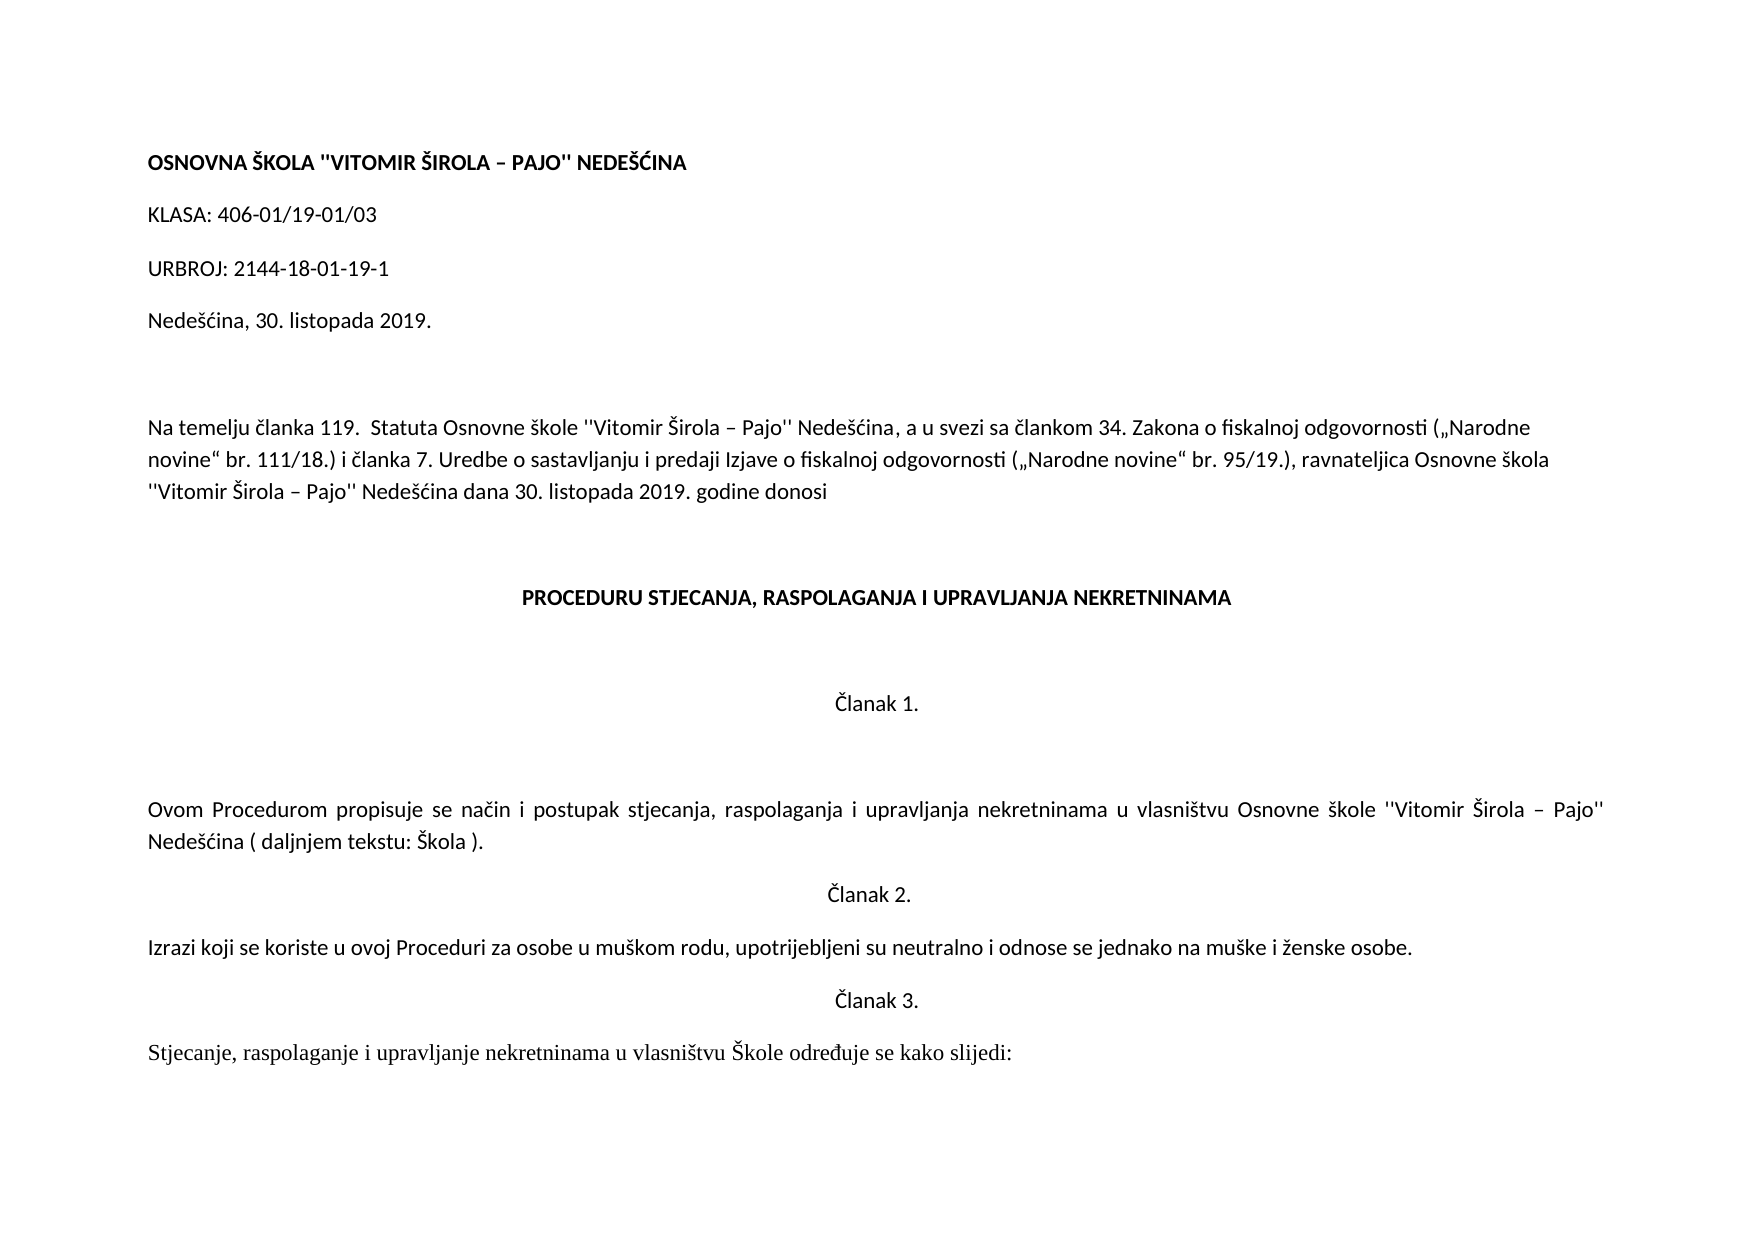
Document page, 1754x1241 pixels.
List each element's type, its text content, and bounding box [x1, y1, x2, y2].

text Članak 3. [148, 986, 1606, 1014]
text Članak 1. [148, 689, 1606, 717]
text PROCEDURU STJECANJA, RASPOLAGANJA I UPRAVLJANJA NEKRETNINAMA [148, 583, 1606, 611]
text Nedešćina, 30. listopada 2019. [148, 307, 1606, 335]
text URBROJ: 2144-18-01-19-1 [148, 254, 1606, 282]
text Na temelju članka 119. Statuta Osnovne škole ''Vitomir Širola – Pajo'' Nedešćina, a u svezi sa člankom 34. Zakona o fiskalnoj odgovornosti („Narodne novine“ br. 111/18.) i članka 7. Uredbe o sastavljanju i predaji Izjave o fiskalnoj odgovornosti („Narodne novine“ br. 95/19.), ravnateljica Osnovne škola ''Vitomir Širola – Pajo'' Nedešćina dana 30. listopada 2019. godine donosi [148, 413, 1606, 505]
text OSNOVNA ŠKOLA ''VITOMIR ŠIROLA – PAJO'' NEDEŠĆINA [148, 148, 1606, 176]
text KLASA: 406-01/19-01/03 [148, 201, 1606, 229]
text Stjecanje, raspolaganje i upravljanje nekretninama u vlasništvu Škole određuje se kako slijedi: [148, 1039, 1606, 1066]
text Članak 2. [148, 880, 1606, 908]
text Izrazi koji se koriste u ovoj Proceduri za osobe u muškom rodu, upotrijebljeni su neutralno i odnose se jednako na muške i ženske osobe. [148, 933, 1606, 961]
text Ovom Procedurom propisuje se način i postupak stjecanja, raspolaganja i upravljanja nekretninama u vlasništvu Osnovne škole ''Vitomir Širola – Pajo'' Nedešćina ( daljnjem tekstu: Škola ). [148, 795, 1606, 855]
